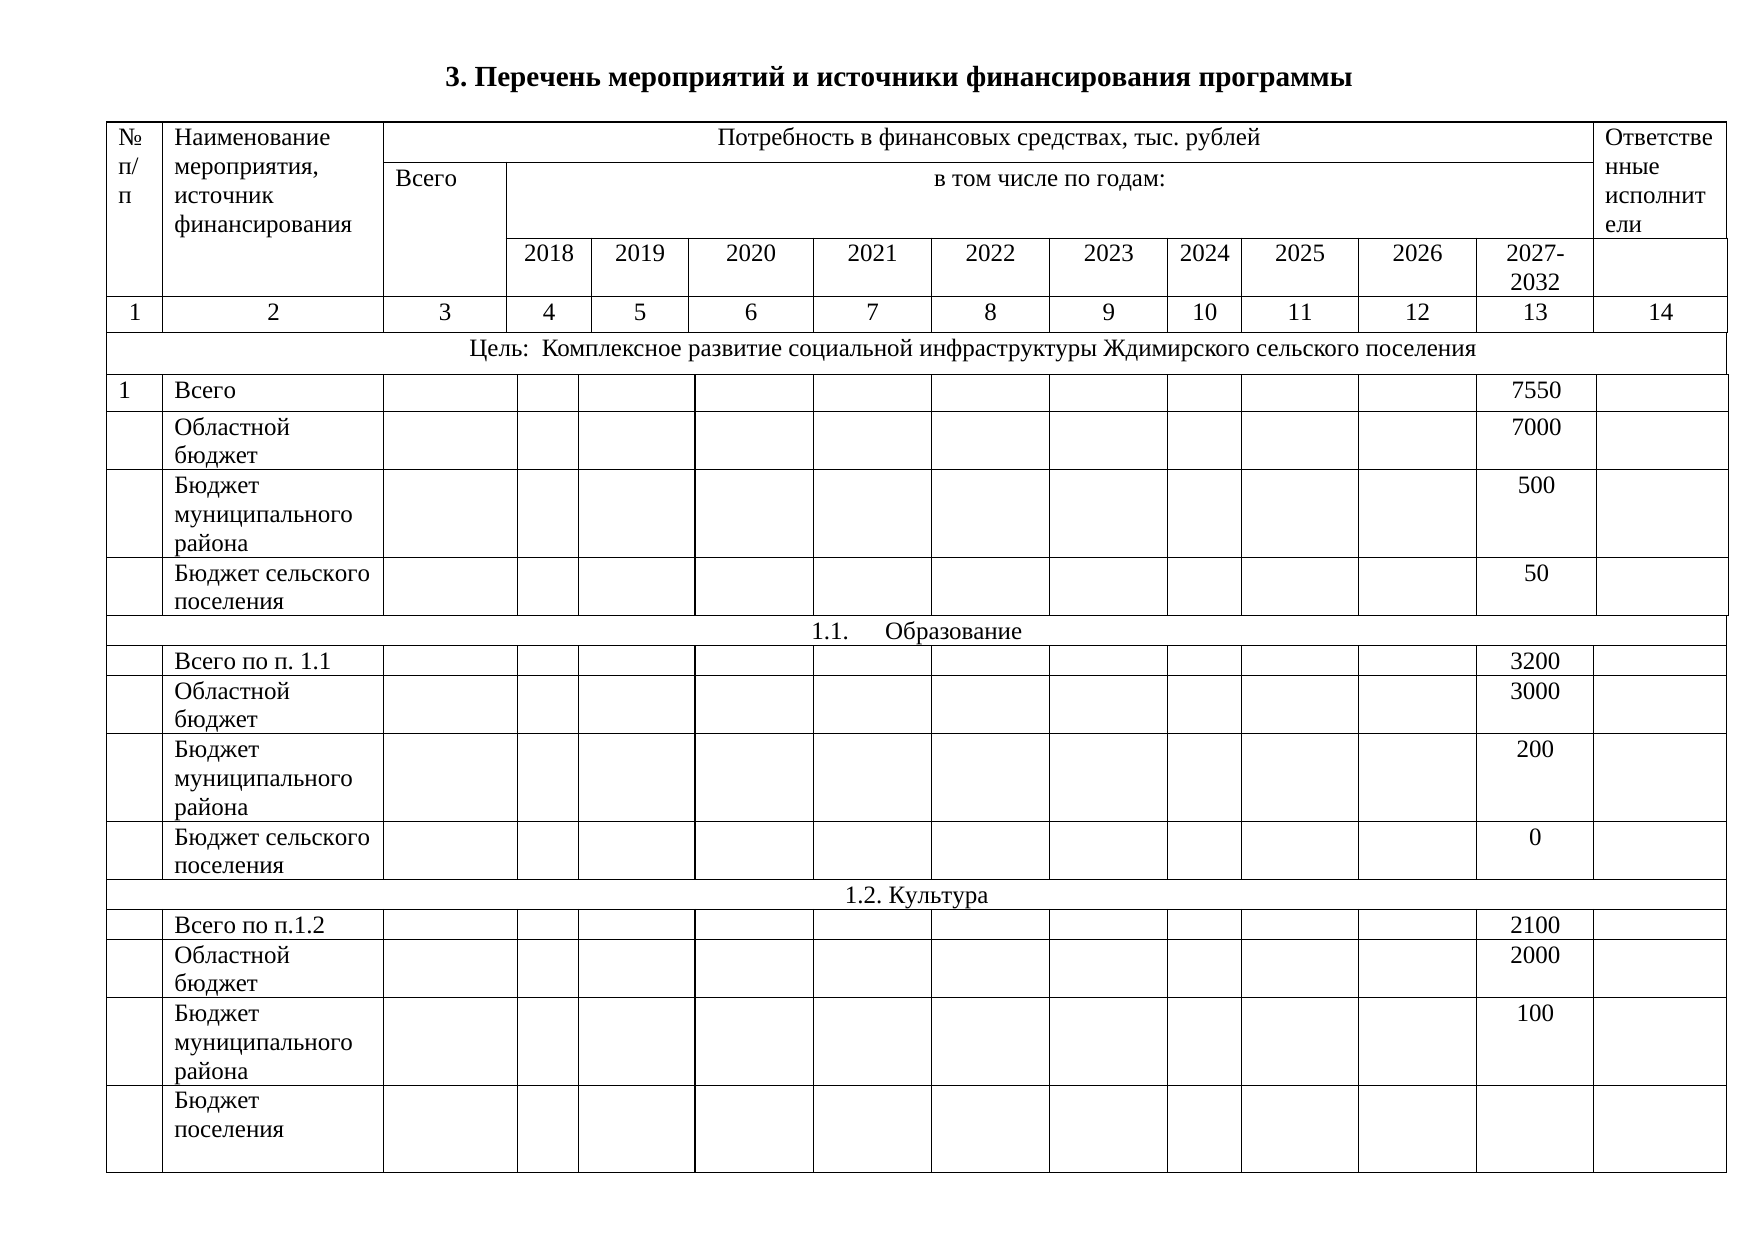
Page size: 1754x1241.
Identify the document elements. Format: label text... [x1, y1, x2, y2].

table_cell [579, 558, 694, 615]
table_cell [1242, 646, 1358, 675]
table_cell 3 [384, 297, 506, 332]
table_cell [518, 470, 578, 557]
table_cell [814, 470, 931, 557]
table_cell 9 [1050, 297, 1167, 332]
table_cell [1168, 822, 1241, 879]
table_cell [384, 998, 517, 1084]
table_cell [1242, 998, 1358, 1084]
table_cell 2021 [814, 239, 931, 296]
table_cell [579, 998, 694, 1084]
table_cell [814, 940, 931, 997]
table_cell [932, 558, 1049, 615]
table_cell Бюджет сельского поселения [163, 558, 383, 615]
table_cell 2018 [507, 239, 591, 296]
table_cell 200 [1477, 734, 1593, 821]
table_cell [696, 822, 813, 879]
table_cell [579, 734, 694, 821]
table_cell [1594, 239, 1727, 296]
table_cell 7000 [1477, 412, 1596, 469]
table_cell Всего по п. 1.1 [163, 646, 383, 675]
table_cell [814, 822, 931, 879]
table_cell [696, 412, 813, 469]
table_cell Бюджет поселения [163, 1086, 383, 1172]
table_cell [107, 676, 162, 733]
table_cell 7 [814, 297, 931, 332]
table_cell [1594, 676, 1726, 733]
table_cell 2022 [932, 239, 1049, 296]
table_cell [1050, 375, 1167, 411]
table_cell [814, 910, 931, 939]
table_cell [579, 375, 694, 411]
table_cell [107, 412, 162, 469]
table_cell [932, 375, 1049, 411]
table_cell Всего [163, 375, 383, 411]
table_cell [1242, 940, 1358, 997]
table_cell [1242, 470, 1358, 557]
table_cell [518, 734, 578, 821]
table_cell [814, 412, 931, 469]
table_cell 2026 [1359, 239, 1476, 296]
table_cell 50 [1477, 558, 1596, 615]
table_header Потребность в финансовых средствах, тыс. рублей [384, 123, 1593, 162]
table_cell [1359, 998, 1476, 1084]
table_cell [1050, 734, 1167, 821]
table_cell [1050, 558, 1167, 615]
table_cell [384, 412, 517, 469]
table_cell [1594, 646, 1726, 675]
table_cell [1359, 676, 1476, 733]
table_cell [1050, 470, 1167, 557]
table_cell [696, 734, 813, 821]
table_cell Бюджет сельского поселения [163, 822, 383, 879]
table_cell [932, 1086, 1049, 1172]
table_cell [518, 910, 578, 939]
table_cell 3200 [1477, 646, 1593, 675]
table_cell [814, 558, 931, 615]
table_cell [107, 940, 162, 997]
table_cell [1050, 676, 1167, 733]
table_cell [1050, 998, 1167, 1084]
table_cell [932, 412, 1049, 469]
table_cell [1597, 375, 1728, 411]
table_cell 4 [507, 297, 591, 332]
table_cell [518, 375, 578, 411]
table_cell [932, 646, 1049, 675]
table_cell [384, 822, 517, 879]
table_cell [1594, 910, 1726, 939]
table_cell 5 [592, 297, 688, 332]
table_cell [518, 412, 578, 469]
table_cell [696, 998, 813, 1084]
table_cell [1050, 1086, 1167, 1172]
table_cell [1168, 646, 1241, 675]
table_cell 1 [107, 297, 162, 332]
table_cell Бюджет муниципального района [163, 734, 383, 821]
table_cell [579, 822, 694, 879]
table_cell [1359, 940, 1476, 997]
table_header Ответственные исполнители [1594, 123, 1726, 237]
table_cell [932, 470, 1049, 557]
table_cell 0 [1477, 822, 1593, 879]
table_cell [1168, 470, 1241, 557]
table_cell [696, 676, 813, 733]
table_cell [384, 375, 517, 411]
table_cell [107, 910, 162, 939]
table_cell [1242, 734, 1358, 821]
table_cell 2 [163, 297, 383, 332]
table_cell [814, 998, 931, 1084]
table_cell [1359, 375, 1476, 411]
table_cell [932, 822, 1049, 879]
table_cell 2020 [689, 239, 813, 296]
table_cell [1359, 1086, 1476, 1172]
table_cell [384, 1086, 517, 1172]
table_cell [696, 910, 813, 939]
table_header Наименование мероприятия, источник финансирования [163, 123, 383, 296]
table_cell [1242, 412, 1358, 469]
table_cell [518, 998, 578, 1084]
table_cell [1594, 734, 1726, 821]
table_cell 2100 [1477, 910, 1593, 939]
table_cell [1242, 910, 1358, 939]
table_cell [1359, 822, 1476, 879]
table_cell [1242, 676, 1358, 733]
table_cell [107, 998, 162, 1084]
table_cell [579, 910, 694, 939]
table_cell [932, 940, 1049, 997]
table_cell [384, 470, 517, 557]
table_cell [518, 940, 578, 997]
table_cell [579, 646, 694, 675]
table_cell [579, 1086, 694, 1172]
table_cell [384, 646, 517, 675]
table_cell [932, 998, 1049, 1084]
table_cell Всего по п.1.2 [163, 910, 383, 939]
table_cell [696, 1086, 813, 1172]
table_cell [107, 1086, 162, 1172]
table_cell 11 [1242, 297, 1358, 332]
table_cell [518, 822, 578, 879]
table_cell [814, 375, 931, 411]
table_cell [696, 940, 813, 997]
table_cell [107, 558, 162, 615]
table_cell Бюджет муниципального района [163, 470, 383, 557]
table_cell [1242, 822, 1358, 879]
table_cell [1050, 822, 1167, 879]
table_cell [518, 676, 578, 733]
table_cell [107, 822, 162, 879]
table_cell [1168, 412, 1241, 469]
table_cell [1242, 375, 1358, 411]
table_cell [579, 412, 694, 469]
table_cell [814, 676, 931, 733]
table_cell [1359, 470, 1476, 557]
table_cell [1168, 734, 1241, 821]
table_cell 2000 [1477, 940, 1593, 997]
table_cell [1168, 940, 1241, 997]
table_cell 2024 [1168, 239, 1241, 296]
text 3. Перечень мероприятий и источники финансирования программы [162, 59, 1636, 93]
table_cell 6 [689, 297, 813, 332]
table_cell [932, 910, 1049, 939]
table_cell [1359, 558, 1476, 615]
table_cell Бюджет муниципального района [163, 998, 383, 1084]
table_cell [814, 1086, 931, 1172]
table_cell 100 [1477, 998, 1593, 1084]
table_cell 7550 [1477, 375, 1596, 411]
table_cell [579, 676, 694, 733]
table_cell 1.2. Культура [107, 880, 1726, 909]
table_cell [1168, 910, 1241, 939]
table_cell 12 [1359, 297, 1476, 332]
table_cell 2023 [1050, 239, 1167, 296]
table_cell [384, 910, 517, 939]
table_cell [696, 375, 813, 411]
table_cell 2019 [592, 239, 688, 296]
table_cell [1050, 412, 1167, 469]
table_cell [1359, 646, 1476, 675]
table_cell Областной бюджет [163, 412, 383, 469]
table_cell в том числе по годам: [507, 163, 1593, 237]
table_cell Всего [384, 163, 506, 296]
table_cell [814, 734, 931, 821]
table_cell 1 [107, 375, 162, 411]
table_cell [1168, 998, 1241, 1084]
table_cell [1050, 910, 1167, 939]
table_cell [107, 646, 162, 675]
table_cell [1050, 940, 1167, 997]
table_cell [1359, 734, 1476, 821]
table_cell [518, 646, 578, 675]
table_cell [1359, 910, 1476, 939]
table_cell 14 [1594, 297, 1727, 332]
table_cell [384, 676, 517, 733]
table_cell Цель: Комплексное развитие социальной инфраструктуры Ждимирского сельского поселения [107, 333, 1726, 374]
table_cell [1168, 1086, 1241, 1172]
table_cell [518, 558, 578, 615]
table_cell [1242, 1086, 1358, 1172]
table_cell Областной бюджет [163, 940, 383, 997]
table_cell [1242, 558, 1358, 615]
table_cell [1594, 940, 1726, 997]
table_header № п/п [107, 123, 162, 296]
table_cell 13 [1477, 297, 1593, 332]
table_cell [932, 734, 1049, 821]
table_cell [814, 646, 931, 675]
table_cell [384, 734, 517, 821]
table_cell [1597, 412, 1728, 469]
table_cell Областной бюджет [163, 676, 383, 733]
table_cell [1597, 558, 1728, 615]
table_cell 2025 [1242, 239, 1358, 296]
table_cell [579, 470, 694, 557]
table_cell [1359, 412, 1476, 469]
table_cell [107, 734, 162, 821]
table_cell [1594, 1086, 1726, 1172]
table_cell [384, 558, 517, 615]
table_cell [1168, 676, 1241, 733]
table_cell [1597, 470, 1728, 557]
table_cell 500 [1477, 470, 1596, 557]
table_cell [696, 470, 813, 557]
table_cell [518, 1086, 578, 1172]
table_cell [1477, 1086, 1593, 1172]
table_cell [107, 470, 162, 557]
table_cell [1594, 998, 1726, 1084]
table_cell [696, 646, 813, 675]
table_cell [696, 558, 813, 615]
table_cell 2027-2032 [1477, 239, 1593, 296]
table_cell [1594, 822, 1726, 879]
table_cell Образование [107, 616, 1726, 645]
table_cell [579, 940, 694, 997]
table_cell [1050, 646, 1167, 675]
table_cell [384, 940, 517, 997]
table_cell [1168, 558, 1241, 615]
table_cell [932, 676, 1049, 733]
table_cell 10 [1168, 297, 1241, 332]
table_cell [1168, 375, 1241, 411]
table_cell 8 [932, 297, 1049, 332]
table_cell 3000 [1477, 676, 1593, 733]
